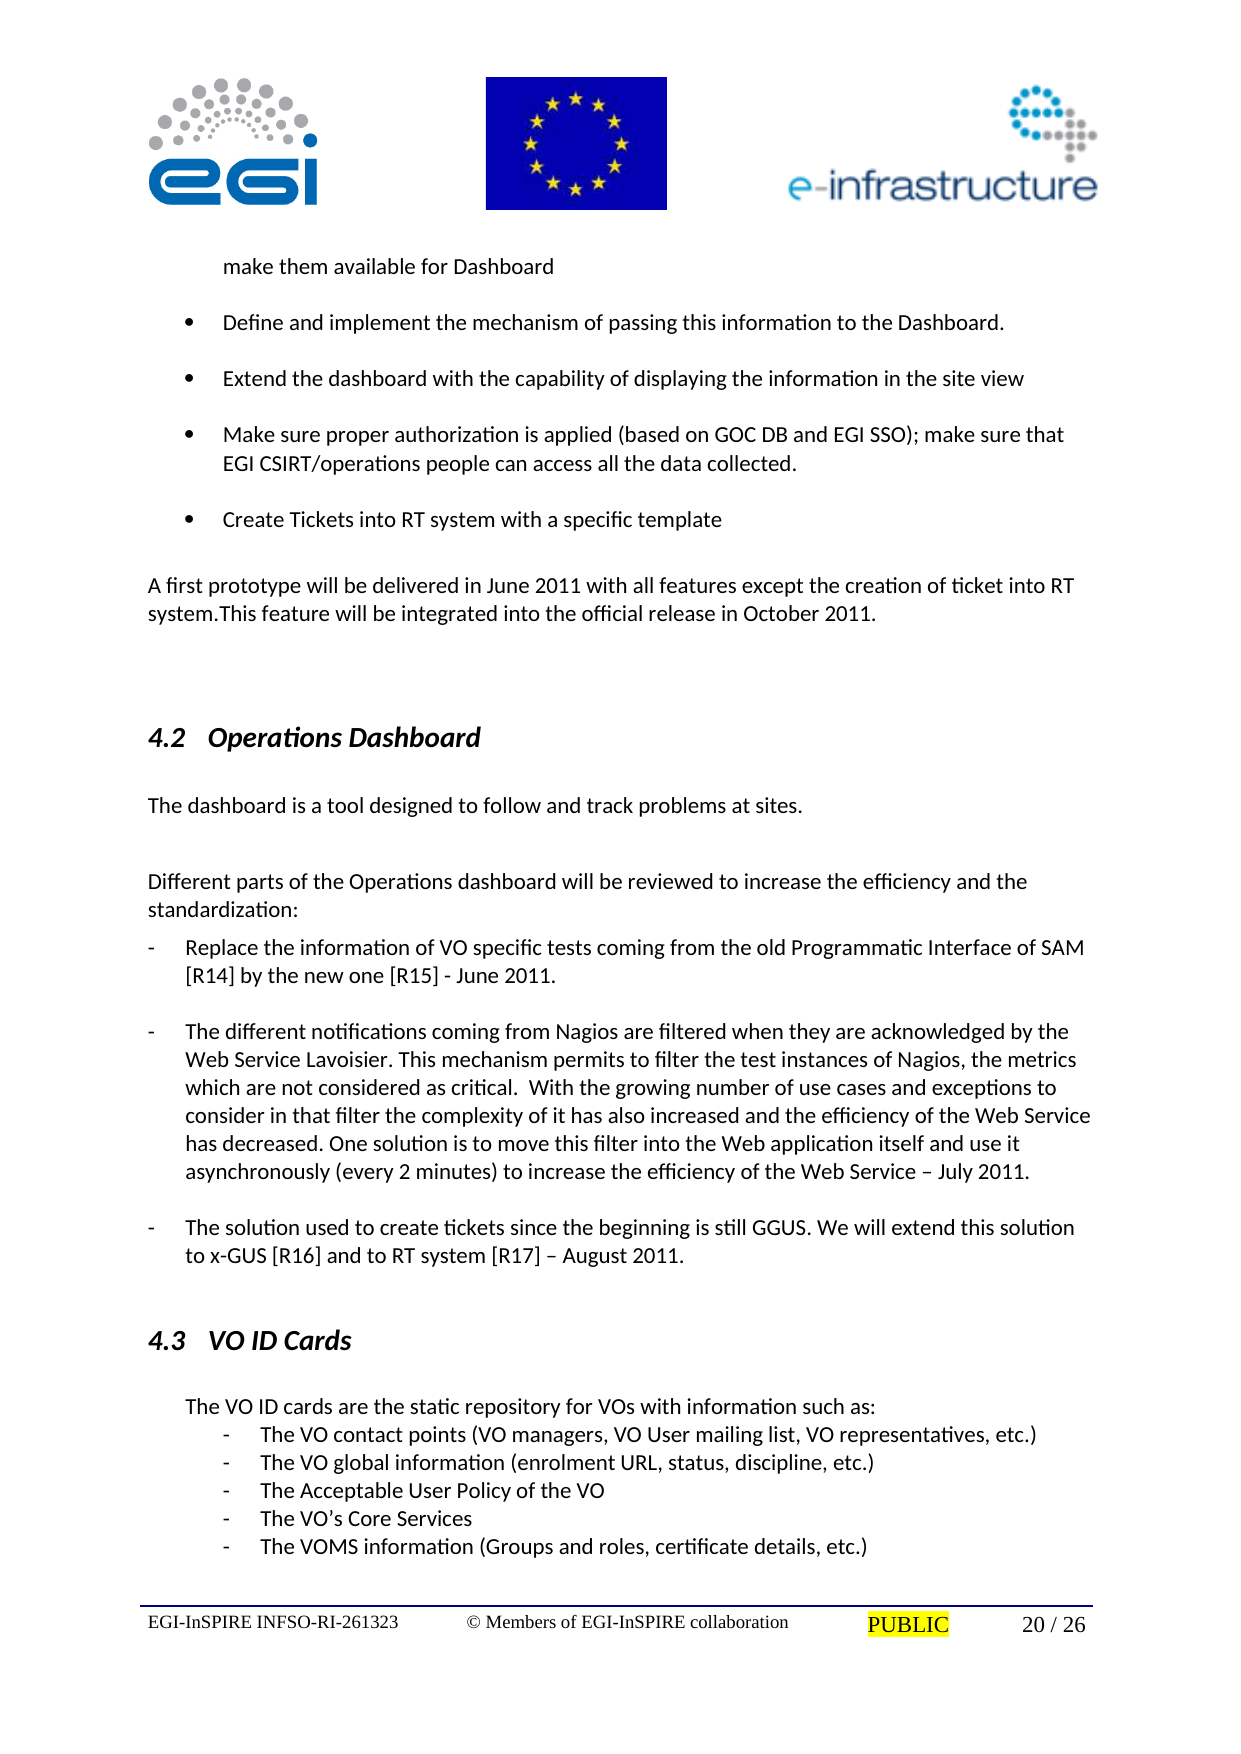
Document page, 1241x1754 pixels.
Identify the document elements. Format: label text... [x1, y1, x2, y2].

picture [781, 77, 1106, 210]
list The Acceptable User Policy of the VO [223, 1476, 1092, 1504]
picture [147, 77, 319, 207]
list Make sure proper authorization is applied (based on GOC DB and EGI SSO); make sure that EGI CSIRT/operations people can access all the data collected. [185, 421, 1092, 477]
subtitle VO ID Cards [148, 1322, 1092, 1358]
list The different notifications coming from Nagios are filtered when they are acknowledged by the Web Service Lavoisier. This mechanism permits to filter the test instances of Nagios, the metrics which are not considered as critical. With the growing number of use cases and exceptions to consider in that filter the complexity of it has also increased and the efficiency of the Web Service has decreased. One solution is to move this filter into the Web application itself and use it asynchronously (every 2 minutes) to increase the efficiency of the Web Service – July 2011. [148, 1017, 1092, 1185]
list The VO ID cards are the static repository for VOs with information such as: [185, 1392, 1092, 1420]
subtitle Operations Dashboard [148, 719, 1092, 754]
list The VOMS information (Groups and roles, certificate details, etc.) [223, 1532, 1092, 1560]
list Define and implement the mechanism of passing this information to the Dashboard. [185, 308, 1092, 337]
text Different parts of the Operations dashboard will be reviewed to increase the efficiency and the standardization: [148, 867, 1092, 923]
picture [485, 77, 667, 210]
text A first prototype will be delivered in June 2011 with all features except the creation of ticket into RT system.This feature will be integrated into the official release in October 2011. [148, 571, 1092, 627]
list The VO global information (enrolment URL, status, discipline, etc.) [223, 1448, 1092, 1476]
text The dashboard is a tool designed to follow and track problems at sites. [148, 791, 1092, 819]
list The VO’s Core Services [223, 1504, 1092, 1532]
list Create Tickets into RT system with a specific template [185, 505, 1092, 533]
list The solution used to create tickets since the beginning is still GGUS. We will extend this solution to x-GUS [R16] and to RT system [R17] – August 2011. [148, 1213, 1092, 1269]
list Replace the information of VO specific tests coming from the old Programmatic Interface of SAM [R14] by the new one [R15] - June 2011. [148, 933, 1092, 989]
list The VO contact points (VO managers, VO User mailing list, VO representatives, etc.) [223, 1420, 1092, 1448]
list Extend the dashboard with the capability of displaying the information in the site view [185, 364, 1092, 393]
list Define/adapt/implement/ the XML (CSV,...) format of the reports for Nagios and Pakiti and make them available for Dashboard [185, 252, 1092, 281]
